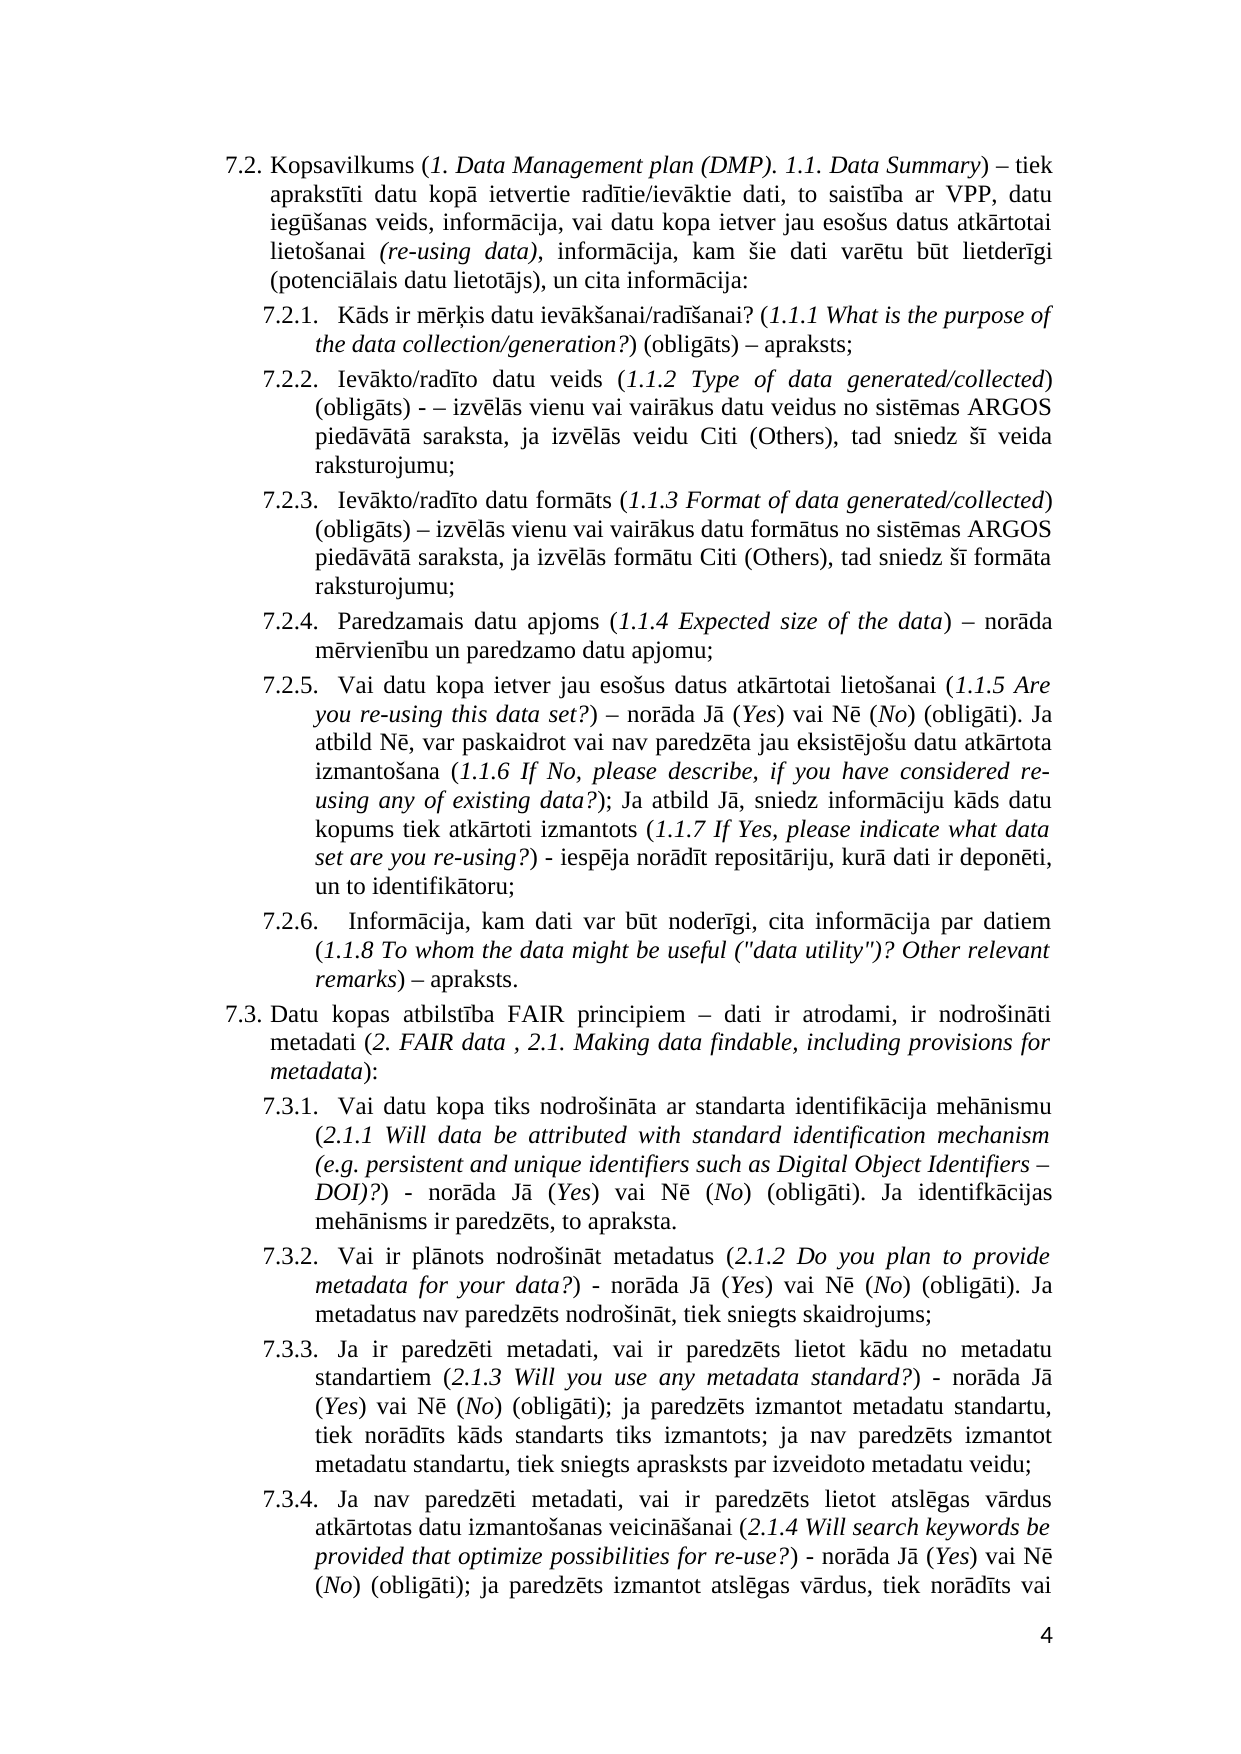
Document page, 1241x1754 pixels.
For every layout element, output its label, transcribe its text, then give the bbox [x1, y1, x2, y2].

list Datu kopas atbilstība FAIR principiem – dati ir atrodami, ir nodrošināti metadati (2. FAIR data , 2.1. Making data findable, including provisions for metadata): [225, 999, 1053, 1085]
list Paredzamais datu apjoms (1.1.4 Expected size of the data) – norāda mērvienību un paredzamo datu apjomu; [262, 606, 1053, 664]
list Ievākto/radīto datu formāts (1.1.3 Format of data generated/collected) (obligāts) – izvēlās vienu vai vairākus datu formātus no sistēmas ARGOS piedāvātā saraksta, ja izvēlās formātu Citi (Others), tad sniedz šī formāta raksturojumu; [262, 485, 1053, 600]
list Vai datu kopa tiks nodrošināta ar standarta identifikācija mehānismu (2.1.1 Will data be attributed with standard identification mechanism (e.g. persistent and unique identifiers such as Digital Object Identifiers – DOI)?) - norāda Jā (Yes) vai Nē (No) (obligāti). Ja identifkācijas mehānisms ir paredzēts, to apraksta. [262, 1091, 1053, 1235]
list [262, 1484, 1053, 1599]
list Vai datu kopa ietver jau esošus datus atkārtotai lietošanai (1.1.5 Are you re-using this data set?) – norāda Jā (Yes) vai Nē (No) (obligāti). Ja atbild Nē, var paskaidrot vai nav paredzēta jau eksistējošu datu atkārtota izmantošana (1.1.6 If No, please describe, if you have considered re-using any of existing data?); Ja atbild Jā, sniedz informāciju kāds datu kopums tiek atkārtoti izmantots (1.1.7 If Yes, please indicate what data set are you re-using?) - iespēja norādīt repositāriju, kurā dati ir deponēti, un to identifikātoru; [262, 670, 1053, 900]
list Informācija, kam dati var būt noderīgi, cita informācija par datiem (1.1.8 To whom the data might be useful ("data utility")? Other relevant remarks) – apraksts. [262, 906, 1053, 992]
list Kopsavilkums (1. Data Management plan (DMP). 1.1. Data Summary) – tiek aprakstīti datu kopā ietvertie radītie/ievāktie dati, to saistība ar VPP, datu iegūšanas veids, informācija, vai datu kopa ietver jau esošus datus atkārtotai lietošanai (re-using data), informācija, kam šie dati varētu būt lietderīgi (potenciālais datu lietotājs), un cita informācija: [225, 150, 1053, 294]
list Kāds ir mērķis datu ievākšanai/radīšanai? (1.1.1 What is the purpose of the data collection/generation?) (obligāts) – apraksts; [262, 300, 1053, 357]
list Ievākto/radīto datu veids (1.1.2 Type of data generated/collected) (obligāts) - – izvēlās vienu vai vairākus datu veidus no sistēmas ARGOS piedāvātā saraksta, ja izvēlās veidu Citi (Others), tad sniedz šī veida raksturojumu; [262, 364, 1053, 479]
list Vai ir plānots nodrošināt metadatus (2.1.2 Do you plan to provide metadata for your data?) - norāda Jā (Yes) vai Nē (No) (obligāti). Ja metadatus nav paredzēts nodrošināt, tiek sniegts skaidrojums; [262, 1241, 1053, 1327]
list Ja ir paredzēti metadati, vai ir paredzēts lietot kādu no metadatu standartiem (2.1.3 Will you use any metadata standard?) - norāda Jā (Yes) vai Nē (No) (obligāti); ja paredzēts izmantot metadatu standartu, tiek norādīts kāds standarts tiks izmantots; ja nav paredzēts izmantot metadatu standartu, tiek sniegts aprasksts par izveidoto metadatu veidu; [262, 1334, 1053, 1477]
